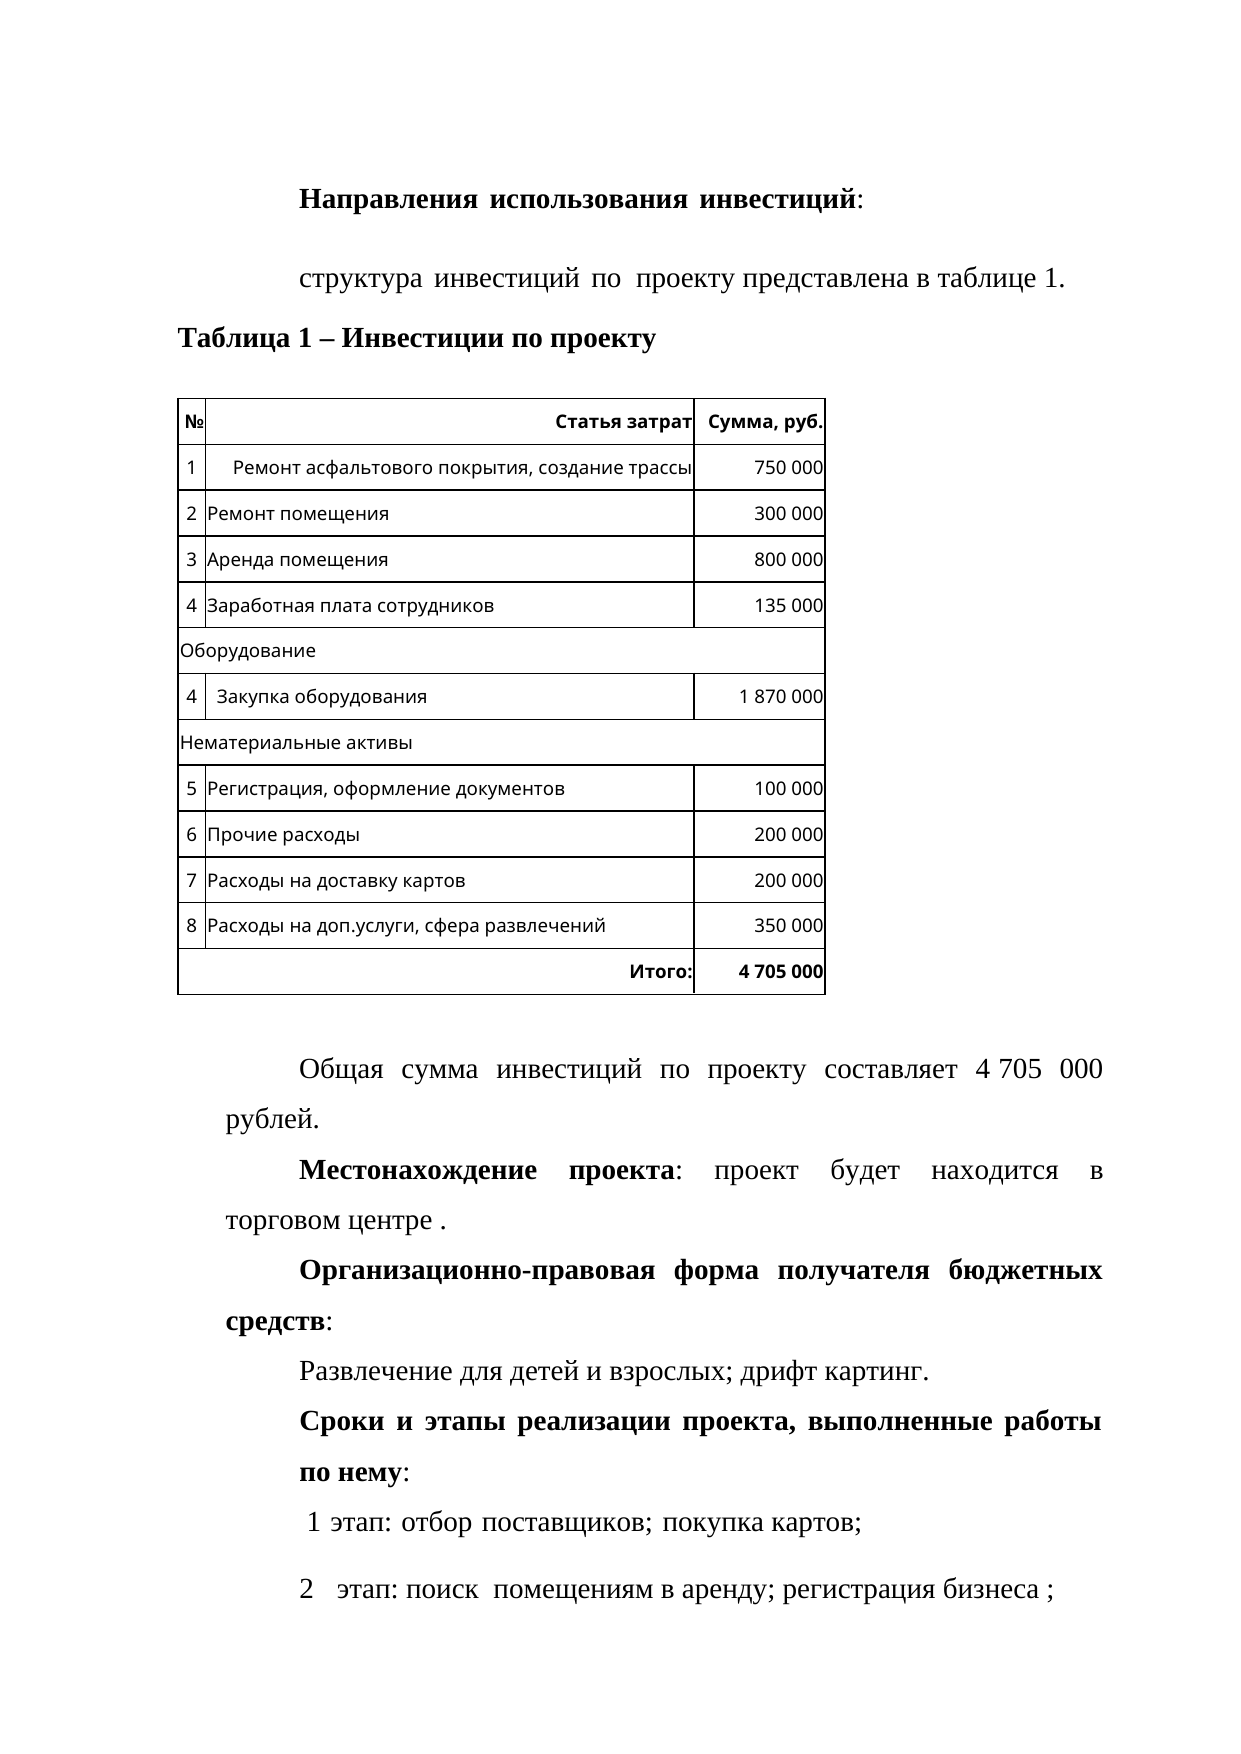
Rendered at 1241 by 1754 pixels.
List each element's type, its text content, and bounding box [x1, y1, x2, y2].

table_cell Расходы на доп.услуги, сфера развлечений [206, 903, 693, 948]
table_cell 6 [179, 812, 205, 856]
text Общая сумма инвестиций по проекту составляет 4 705 000 рублей. [225, 1051, 1103, 1135]
text Направления использования инвестиций: [225, 182, 1152, 215]
table_cell Закупка оборудования [206, 674, 693, 718]
text Организационно-правовая форма получателя бюджетных средств: [225, 1252, 1103, 1336]
table_cell Регистрация, оформление документов [206, 766, 693, 810]
text Таблица 1 – Инвестиции по проекту [177, 320, 947, 354]
table_cell 750 000 [695, 445, 824, 489]
table_cell 300 000 [695, 491, 824, 535]
table_cell 100 000 [695, 766, 824, 810]
table_header Статья затрат [206, 399, 693, 443]
table_cell Прочие расходы [206, 812, 693, 856]
table_cell 4 705 000 [695, 949, 824, 993]
text Развлечение для детей и взрослых; дрифт картинг. [225, 1353, 1103, 1387]
table_cell Расходы на доставку картов [206, 858, 693, 902]
table_cell 200 000 [695, 812, 824, 856]
table_cell 1 [179, 445, 205, 489]
table_header № [179, 399, 205, 443]
table_cell 135 000 [695, 583, 824, 627]
table_cell 4 [179, 583, 205, 627]
table_cell 8 [179, 903, 205, 948]
table_cell Аренда помещения [206, 537, 693, 581]
table_cell 3 [179, 537, 205, 581]
text структура инвестиций по проекту представлена в таблице 1. [225, 260, 1152, 293]
table_cell Заработная плата сотрудников [206, 583, 693, 627]
text Сроки и этапы реализации проекта, выполненные работы по нему: [299, 1403, 1102, 1487]
table_cell Ремонт помещения [206, 491, 693, 535]
table_cell 1 870 000 [695, 674, 824, 718]
table_cell 800 000 [695, 537, 824, 581]
table_cell 5 [179, 766, 205, 810]
table_cell Итого: [179, 949, 693, 993]
table_cell 2 [179, 491, 205, 535]
text 1 этап: отбор поставщиков; покупка картов; [299, 1504, 1102, 1537]
list этап: поиск помещениям в аренду; регистрация бизнеса ; [299, 1571, 1102, 1604]
text Местонахождение проекта: проект будет находится в торговом центре . [225, 1152, 1104, 1236]
table_cell Нематериальные активы [179, 720, 824, 764]
table_cell Оборудование [179, 628, 824, 673]
table_header Сумма, руб. [695, 399, 824, 443]
table_cell 200 000 [695, 858, 824, 902]
table_cell 4 [179, 674, 205, 718]
table_cell 7 [179, 858, 205, 902]
table_cell 350 000 [695, 903, 824, 948]
table_cell Ремонт асфальтового покрытия, создание трассы [206, 445, 693, 489]
